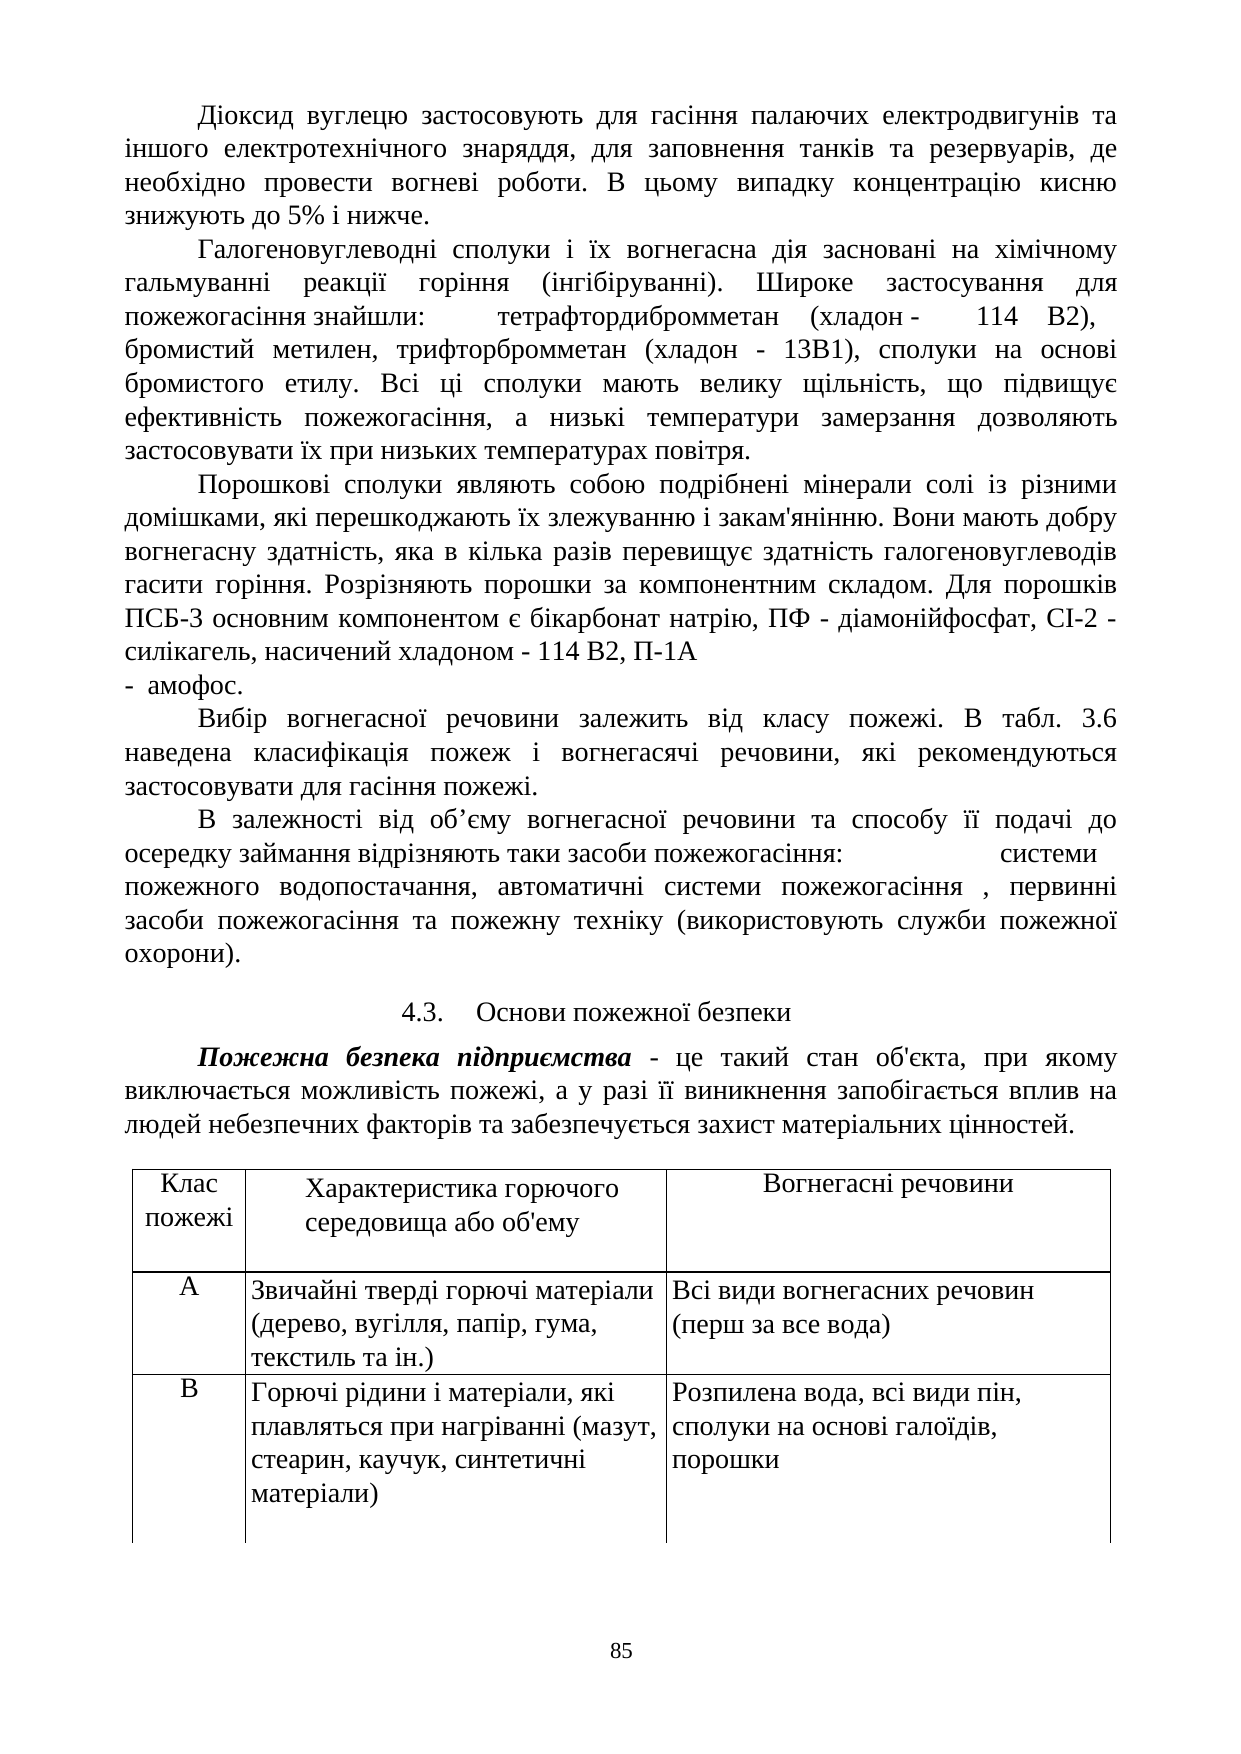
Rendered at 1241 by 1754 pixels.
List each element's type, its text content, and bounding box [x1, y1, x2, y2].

text Вибір вогнегасної речовини залежить від класу пожежі. В табл. 3.6 наведена класифікація пожеж і вогнегасячі речовини, які рекомендуються застосовувати для гасіння пожежі. [124, 701, 1118, 802]
text Порошкові сполуки являють собою подрібнені мінерали солі із різними домішками, які перешкоджають їх злежуванню і закам'янінню. Вони мають добру вогнегасну здатність, яка в кілька разів перевищує здатність галогеновуглеводів гасити горіння. Розрізняють порошки за компонентним складом. Для порошків ПСБ-3 основним компонентом є бікарбонат натрію, ПФ - діамонійфосфат, СІ-2 - силікагель, насичений хладоном - 114 В2, П-1А [124, 466, 1118, 668]
list Основи пожежної безпеки [401, 999, 1121, 1027]
text Галогеновуглеводні сполуки і їх вогнегасна дія засновані на хімічному гальмуванні реакції горіння (інгібіруванні). Широке застосування для пожежогасіння знайшли: тетрафтордибромметан (хладон - 114 В2), [124, 232, 1118, 332]
table_header Вогнегасні речовини [667, 1170, 1110, 1271]
text Діоксид вуглецю застосовують для гасіння палаючих електродвигунів та іншого електротехнічного знаряддя, для заповнення танків та резервуарів, де необхідно провести вогневі роботи. В цьому випадку концентрацію кисню знижують до 5% і нижче. [124, 97, 1118, 232]
text пожежного водопостачання, автоматичні системи пожежогасіння , первинні засоби пожежогасіння та пожежну техніку (використовують служби пожежної охорони). [124, 869, 1118, 969]
list амофос. [124, 668, 1121, 701]
table_header Клас пожежі [133, 1170, 245, 1271]
text бромистий метилен, трифторбромметан (хладон - 13В1), сполуки на основі бромистого етилу. Всі ці сполуки мають велику щільність, що підвищує ефективність пожежогасіння, а низькі температури замерзання дозволяють застосовувати їх при низьких температурах повітря. [124, 332, 1118, 466]
table_cell В [133, 1375, 245, 1543]
table_cell Горючі рідини і матеріали, які плавляться при нагріванні (мазут, стеарин, каучук, синтетичні матеріали) [246, 1375, 666, 1543]
table_cell А [133, 1273, 245, 1374]
table_cell Розпилена вода, всі види пін, сполуки на основі галоїдів, порошки [667, 1375, 1110, 1543]
table_header Характеристика горючого середовища або об'ему [246, 1170, 666, 1271]
text Пожежна безпека підприємства - це такий стан об'єкта, при якому виключається можливість пожежі, а у разі її виникнення запобігається вплив на людей небезпечних факторів та забезпечується захист матеріальних цінностей. [124, 1039, 1118, 1140]
table_cell Всі види вогнегасних речовин (перш за все вода) [667, 1273, 1110, 1374]
text В залежності від об’єму вогнегасної речовини та способу її подачі до осередку займання відрізняють таки засоби пожежогасіння: системи [124, 802, 1118, 869]
table_cell Звичайні тверді горючі матеріали (дерево, вугілля, папір, гума, текстиль та ін.) [246, 1273, 666, 1374]
